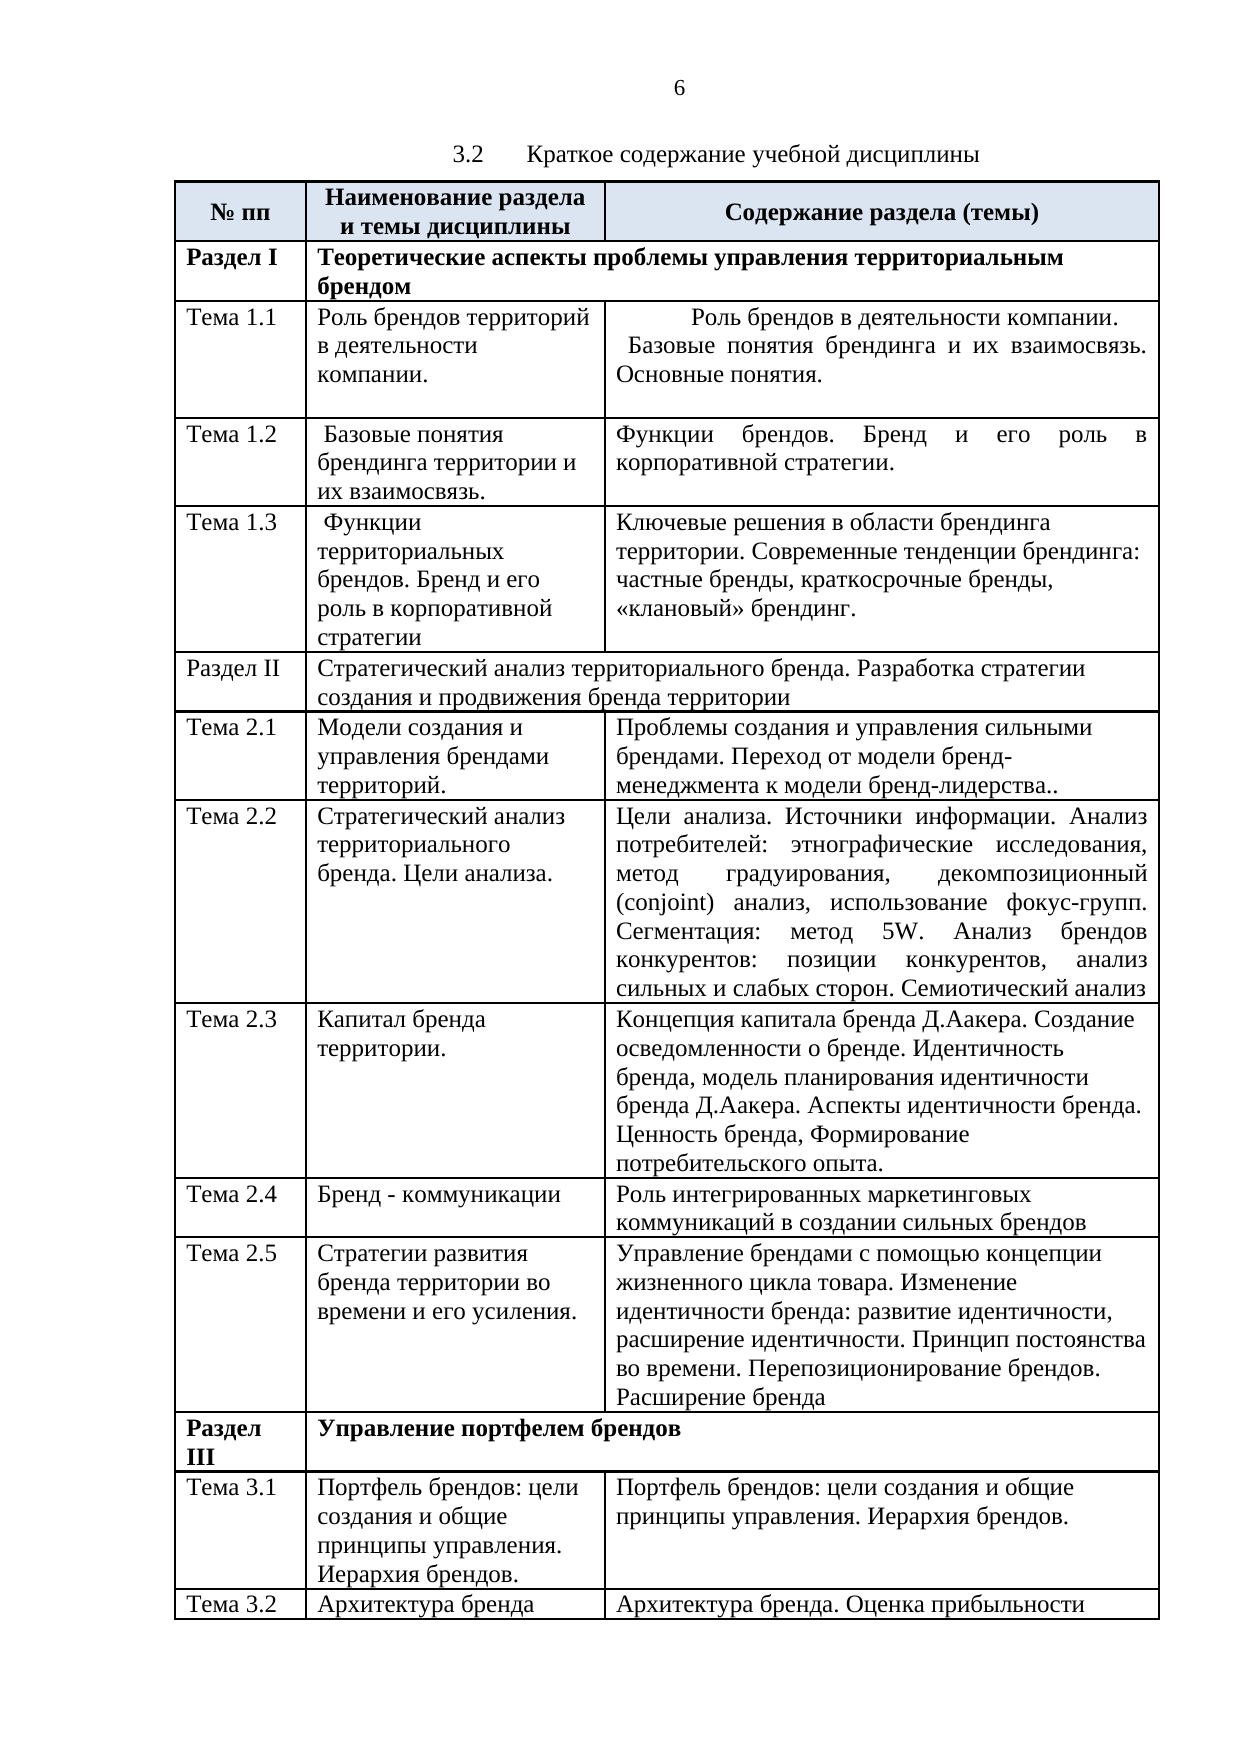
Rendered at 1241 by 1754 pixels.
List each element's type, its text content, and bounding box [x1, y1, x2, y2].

table_cell Роль интегрированных маркетинговых коммуникаций в создании сильных брендов [606, 1179, 1158, 1236]
table_cell Теоретические аспекты проблемы управления территориальным брендом [307, 242, 1158, 299]
table_header № пп [176, 183, 305, 240]
table_cell Стратегии развития бренда территории во времени и его усиления. [307, 1238, 604, 1411]
table_cell Раздел III [176, 1413, 305, 1470]
table_cell Базовые понятия брендинга территории и их взаимосвязь. [307, 419, 604, 505]
table_cell Капитал бренда территории. [307, 1004, 604, 1177]
table_cell Концепция капитала бренда Д.Аакера. Создание осведомленности о бренде. Идентичность бренда, модель планирования идентичности бренда Д.Аакера. Аспекты идентичности бренда. Ценность бренда, Формирование потребительского опыта. [606, 1004, 1158, 1177]
table_cell Тема 2.3 [176, 1004, 305, 1177]
table_cell Роль брендов территорий в деятельности компании. [307, 302, 604, 417]
table_cell Тема 3.1 [176, 1473, 305, 1587]
table_cell Тема 2.4 [176, 1179, 305, 1236]
table_cell Раздел II [176, 653, 305, 710]
table_header Содержание раздела (темы) [606, 183, 1158, 240]
table_cell Бренд - коммуникации [307, 1179, 604, 1236]
table_cell Тема 1.1 [176, 302, 305, 417]
table_cell Управление портфелем брендов [307, 1413, 1158, 1470]
table_cell Цели анализа. Источники информации. Анализ потребителей: этнографические исследования, метод градуирования, декомпозиционный (conjoint) анализ, использование фокус-групп. Сегментация: метод 5W. Анализ брендов конкурентов: позиции конкурентов, анализ сильных и слабых сторон. Семиотический анализ [606, 801, 1158, 1002]
subtitle Краткое содержание учебной дисциплины [251, 139, 1181, 168]
table_cell Управление брендами с помощью концепции жизненного цикла товара. Изменение идентичности бренда: развитие идентичности, расширение идентичности. Принцип постоянства во времени. Перепозиционирование брендов. Расширение бренда [606, 1238, 1158, 1411]
table_cell Тема 2.2 [176, 801, 305, 1002]
table_cell Портфель брендов: цели создания и общие принципы управления. Иерархия брендов. [307, 1473, 604, 1587]
table_cell Модели создания и управления брендами территорий. [307, 713, 604, 799]
table_cell Тема 1.2 [176, 419, 305, 505]
table_cell Проблемы создания и управления сильными брендами. Переход от модели бренд-менеджмента к модели бренд-лидерства.. [606, 713, 1158, 799]
table_cell Функции территориальных брендов. Бренд и его роль в корпоративной стратегии [307, 507, 604, 651]
table_cell Ключевые решения в области брендинга территории. Современные тенденции брендинга: частные бренды, краткосрочные бренды, «клановый» брендинг. [606, 507, 1158, 651]
table_header Наименование раздела и темы дисциплины [307, 183, 604, 240]
table_cell Раздел I [176, 242, 305, 299]
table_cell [606, 1590, 1158, 1618]
table_cell Роль брендов в деятельности компании. Базовые понятия брендинга и их взаимосвязь. Основные понятия. [606, 302, 1158, 417]
table_cell Портфель брендов: цели создания и общие принципы управления. Иерархия брендов. [606, 1473, 1158, 1587]
table_cell Стратегический анализ территориального бренда. Разработка стратегии создания и продвижения бренда территории [307, 653, 1158, 710]
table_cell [307, 1590, 604, 1618]
table_cell Тема 1.3 [176, 507, 305, 651]
table_cell Стратегический анализ территориального бренда. Цели анализа. [307, 801, 604, 1002]
table_cell Тема 3.2 [176, 1590, 305, 1618]
table_cell Функции брендов. Бренд и его роль в корпоративной стратегии. [606, 419, 1158, 505]
table_cell Тема 2.5 [176, 1238, 305, 1411]
table_cell Тема 2.1 [176, 713, 305, 799]
